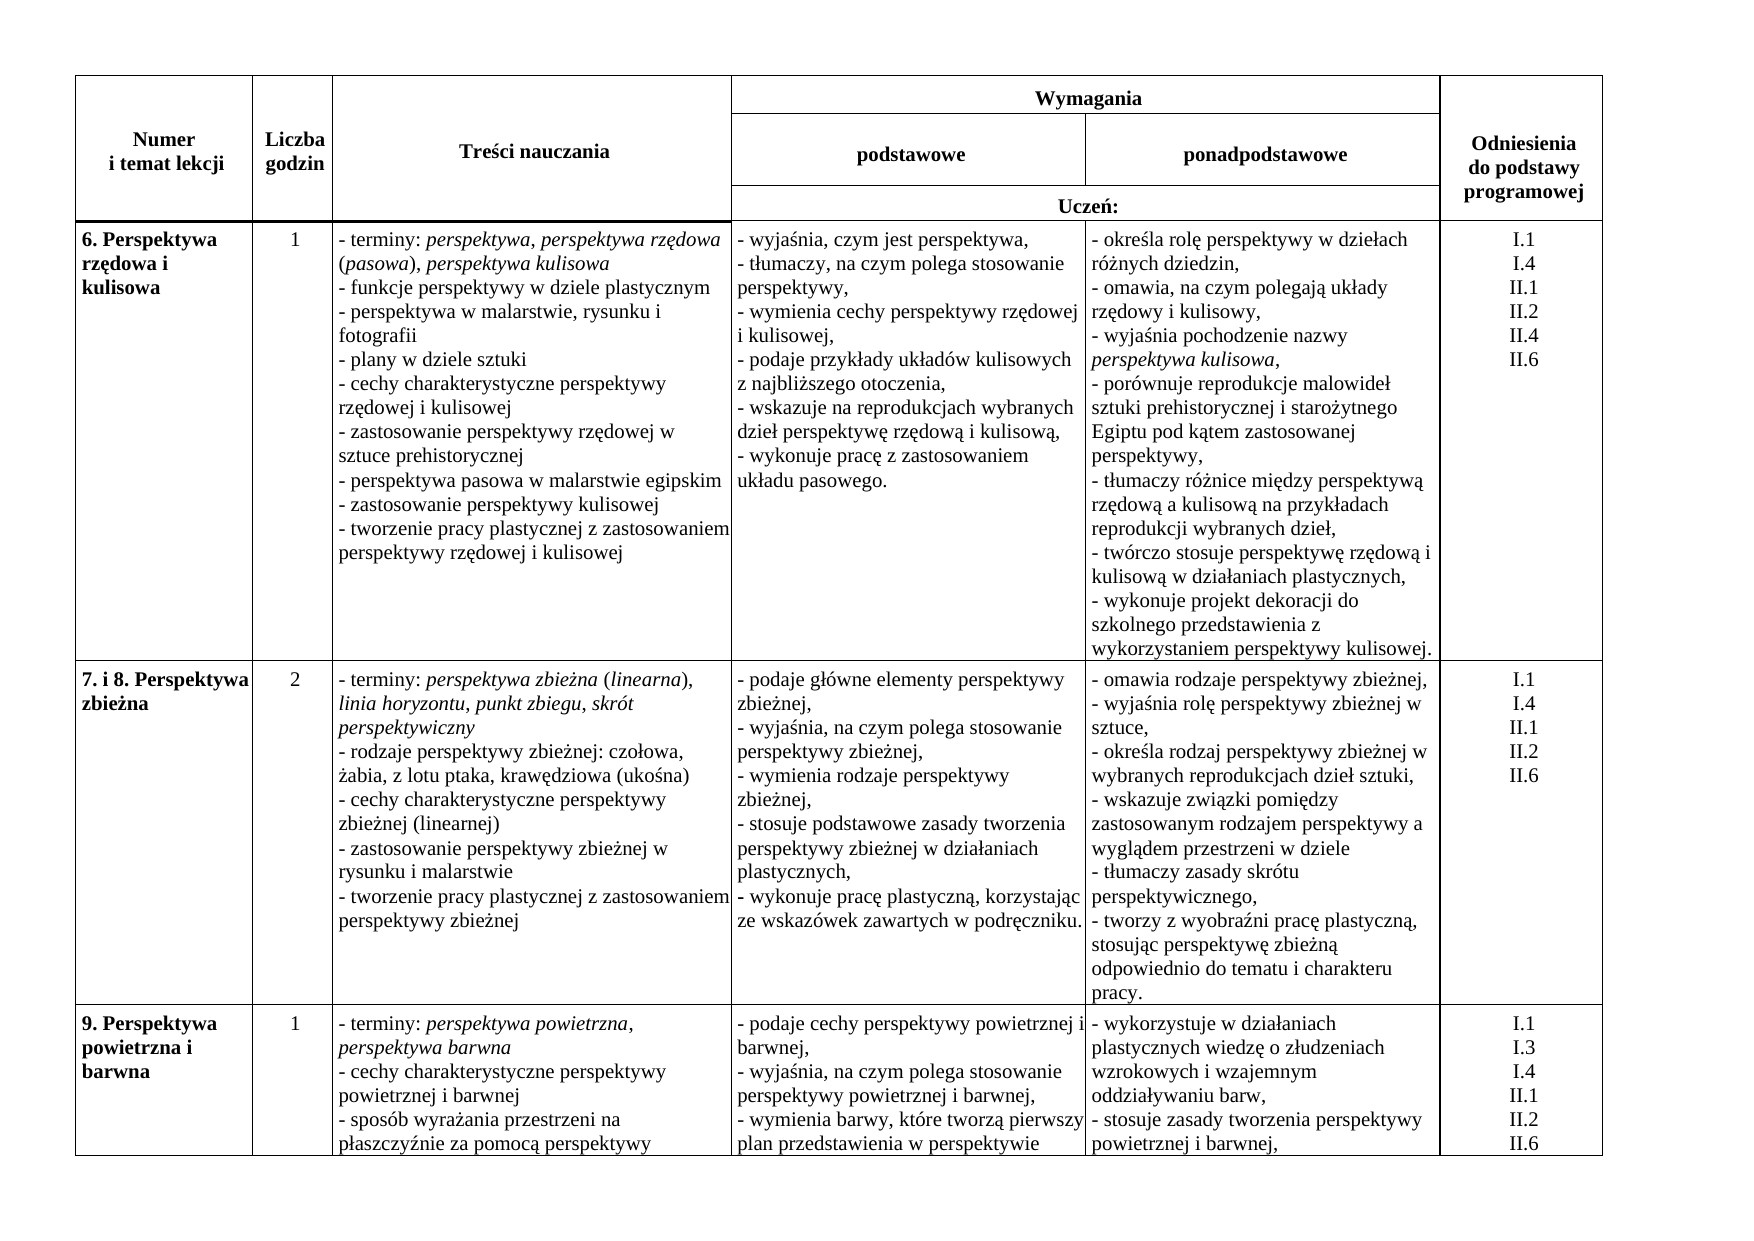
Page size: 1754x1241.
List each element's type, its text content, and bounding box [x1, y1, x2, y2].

table_cell 2 [253, 661, 332, 1004]
table_cell 1 [253, 223, 332, 660]
table_header Odniesienia do podstawy programowej [1441, 76, 1602, 220]
table_cell - terminy: perspektywa, perspektywa rzędowa (pasowa), perspektywa kulisowa - funkcje perspektywy w dziele plastycznym - perspektywa w malarstwie, rysunku i fotografii - plany w dziele sztuki - cechy charakterystyczne perspektywy rzędowej i kulisowej - zastosowanie perspektywy rzędowej w sztuce prehistorycznej - perspektywa pasowa w malarstwie egipskim - zastosowanie perspektywy kulisowej - tworzenie pracy plastycznej z zastosowaniem perspektywy rzędowej i kulisowej [333, 223, 731, 660]
table_cell - omawia rodzaje perspektywy zbieżnej, - wyjaśnia rolę perspektywy zbieżnej w sztuce, - określa rodzaj perspektywy zbieżnej w wybranych reprodukcjach dzieł sztuki, - wskazuje związki pomiędzy zastosowanym rodzajem perspektywy a wyglądem przestrzeni w dziele - tłumaczy zasady skrótu perspektywicznego, - tworzy z wyobraźni pracę plastyczną, stosując perspektywę zbieżną odpowiednio do tematu i charakteru pracy. [1086, 661, 1439, 1004]
table_header Liczba godzin [253, 76, 332, 220]
table_cell podstawowe [732, 114, 1085, 185]
table_cell 6. Perspektywa rzędowa i kulisowa [76, 223, 252, 660]
table_cell - określa rolę perspektywy w dziełach różnych dziedzin, - omawia, na czym polegają układy rzędowy i kulisowy, - wyjaśnia pochodzenie nazwy perspektywa kulisowa, - porównuje reprodukcje malowideł sztuki prehistorycznej i starożytnego Egiptu pod kątem zastosowanej perspektywy, - tłumaczy różnice między perspektywą rzędową a kulisową na przykładach reprodukcji wybranych dzieł, - twórczo stosuje perspektywę rzędową i kulisową w działaniach plastycznych, - wykonuje projekt dekoracji do szkolnego przedstawienia z wykorzystaniem perspektywy kulisowej. [1086, 221, 1439, 660]
table_cell - wyjaśnia, czym jest perspektywa, - tłumaczy, na czym polega stosowanie perspektywy, - wymienia cechy perspektywy rzędowej i kulisowej, - podaje przykłady układów kulisowych z najbliższego otoczenia, - wskazuje na reprodukcjach wybranych dzieł perspektywę rzędową i kulisową, - wykonuje pracę z zastosowaniem układu pasowego. [732, 221, 1085, 660]
table_cell 1 [253, 1005, 332, 1155]
table_header Wymagania [732, 76, 1439, 113]
table_header Treści nauczania [333, 76, 731, 220]
table_cell ponadpodstawowe [1086, 114, 1439, 185]
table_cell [333, 1005, 731, 1155]
table_cell I.1 I.4 II.1 II.2 II.4 II.6 [1441, 221, 1602, 660]
table_cell 7. i 8. Perspektywa zbieżna [76, 661, 252, 1004]
table_header Numer i temat lekcji [76, 76, 252, 220]
table_cell 9. Perspektywa powietrzna i barwna [76, 1005, 252, 1155]
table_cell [1086, 1005, 1439, 1155]
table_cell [732, 1005, 1085, 1155]
table_cell Uczeń: [732, 186, 1439, 220]
table_cell I.1 I.3 I.4 II.1 II.2 II.6 [1441, 1005, 1602, 1155]
table_cell - podaje główne elementy perspektywy zbieżnej, - wyjaśnia, na czym polega stosowanie perspektywy zbieżnej, - wymienia rodzaje perspektywy zbieżnej, - stosuje podstawowe zasady tworzenia perspektywy zbieżnej w działaniach plastycznych, - wykonuje pracę plastyczną, korzystając ze wskazówek zawartych w podręczniku. [732, 661, 1085, 1004]
table_cell I.1 I.4 II.1 II.2 II.6 [1441, 661, 1602, 1004]
table_cell - terminy: perspektywa zbieżna (linearna), linia horyzontu, punkt zbiegu, skrót perspektywiczny - rodzaje perspektywy zbieżnej: czołowa, żabia, z lotu ptaka, krawędziowa (ukośna) - cechy charakterystyczne perspektywy zbieżnej (linearnej) - zastosowanie perspektywy zbieżnej w rysunku i malarstwie - tworzenie pracy plastycznej z zastosowaniem perspektywy zbieżnej [333, 661, 731, 1004]
